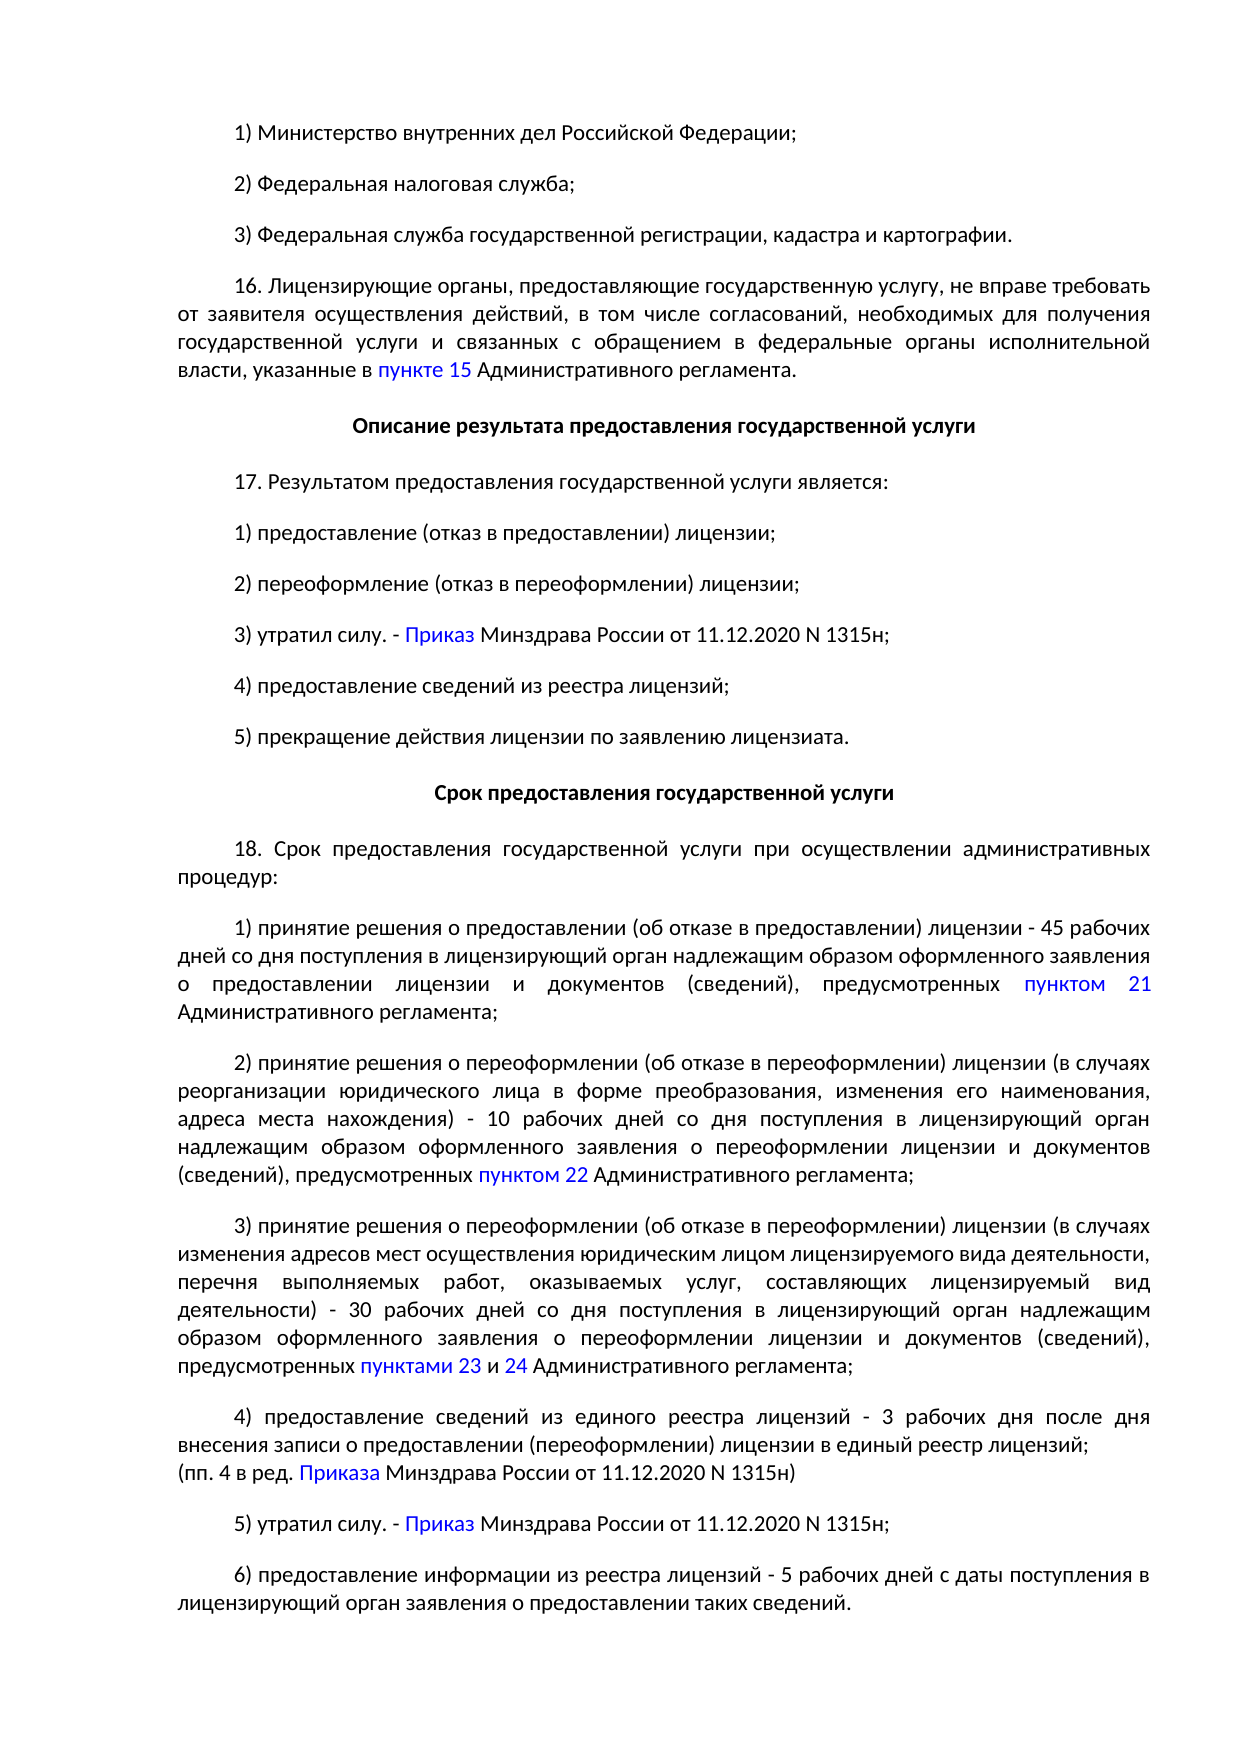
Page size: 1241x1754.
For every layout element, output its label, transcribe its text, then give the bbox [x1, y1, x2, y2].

text 16. Лицензирующие органы, предоставляющие государственную услугу, не вправе требовать от заявителя осуществления действий, в том числе согласований, необходимых для получения государственной услуги и связанных с обращением в федеральные органы исполнительной власти, указанные в пункте 15 Административного регламента. [177, 271, 1152, 383]
text 1) Министерство внутренних дел Российской Федерации; [177, 118, 1152, 146]
text 5) прекращение действия лицензии по заявлению лицензиата. [177, 722, 1152, 750]
text 18. Срок предоставления государственной услуги при осуществлении административных процедур: [177, 834, 1152, 890]
text 2) Федеральная налоговая служба; [177, 169, 1152, 197]
title Описание результата предоставления государственной услуги [177, 411, 1152, 439]
text (пп. 4 в ред. Приказа Минздрава России от 11.12.2020 N 1315н) [177, 1458, 1152, 1486]
text 4) предоставление сведений из единого реестра лицензий - 3 рабочих дня после дня внесения записи о предоставлении (переоформлении) лицензии в единый реестр лицензий; [177, 1402, 1152, 1458]
text 2) принятие решения о переоформлении (об отказе в переоформлении) лицензии (в случаях реорганизации юридического лица в форме преобразования, изменения его наименования, адреса места нахождения) - 10 рабочих дней со дня поступления в лицензирующий орган надлежащим образом оформленного заявления о переоформлении лицензии и документов (сведений), предусмотренных пунктом 22 Административного регламента; [177, 1048, 1152, 1188]
text 4) предоставление сведений из реестра лицензий; [177, 671, 1152, 699]
text 5) утратил силу. - Приказ Минздрава России от 11.12.2020 N 1315н; [177, 1509, 1152, 1537]
text 3) Федеральная служба государственной регистрации, кадастра и картографии. [177, 220, 1152, 248]
text 1) принятие решения о предоставлении (об отказе в предоставлении) лицензии - 45 рабочих дней со дня поступления в лицензирующий орган надлежащим образом оформленного заявления о предоставлении лицензии и документов (сведений), предусмотренных пунктом 21 Административного регламента; [177, 913, 1152, 1025]
text 2) переоформление (отказ в переоформлении) лицензии; [177, 569, 1152, 597]
text 3) принятие решения о переоформлении (об отказе в переоформлении) лицензии (в случаях изменения адресов мест осуществления юридическим лицом лицензируемого вида деятельности, перечня выполняемых работ, оказываемых услуг, составляющих лицензируемый вид деятельности) - 30 рабочих дней со дня поступления в лицензирующий орган надлежащим образом оформленного заявления о переоформлении лицензии и документов (сведений), предусмотренных пунктами 23 и 24 Административного регламента; [177, 1211, 1152, 1379]
text 1) предоставление (отказ в предоставлении) лицензии; [177, 518, 1152, 546]
text 3) утратил силу. - Приказ Минздрава России от 11.12.2020 N 1315н; [177, 620, 1152, 648]
text 6) предоставление информации из реестра лицензий - 5 рабочих дней с даты поступления в лицензирующий орган заявления о предоставлении таких сведений. [177, 1560, 1152, 1616]
text 17. Результатом предоставления государственной услуги является: [177, 467, 1152, 495]
title Срок предоставления государственной услуги [177, 778, 1152, 806]
